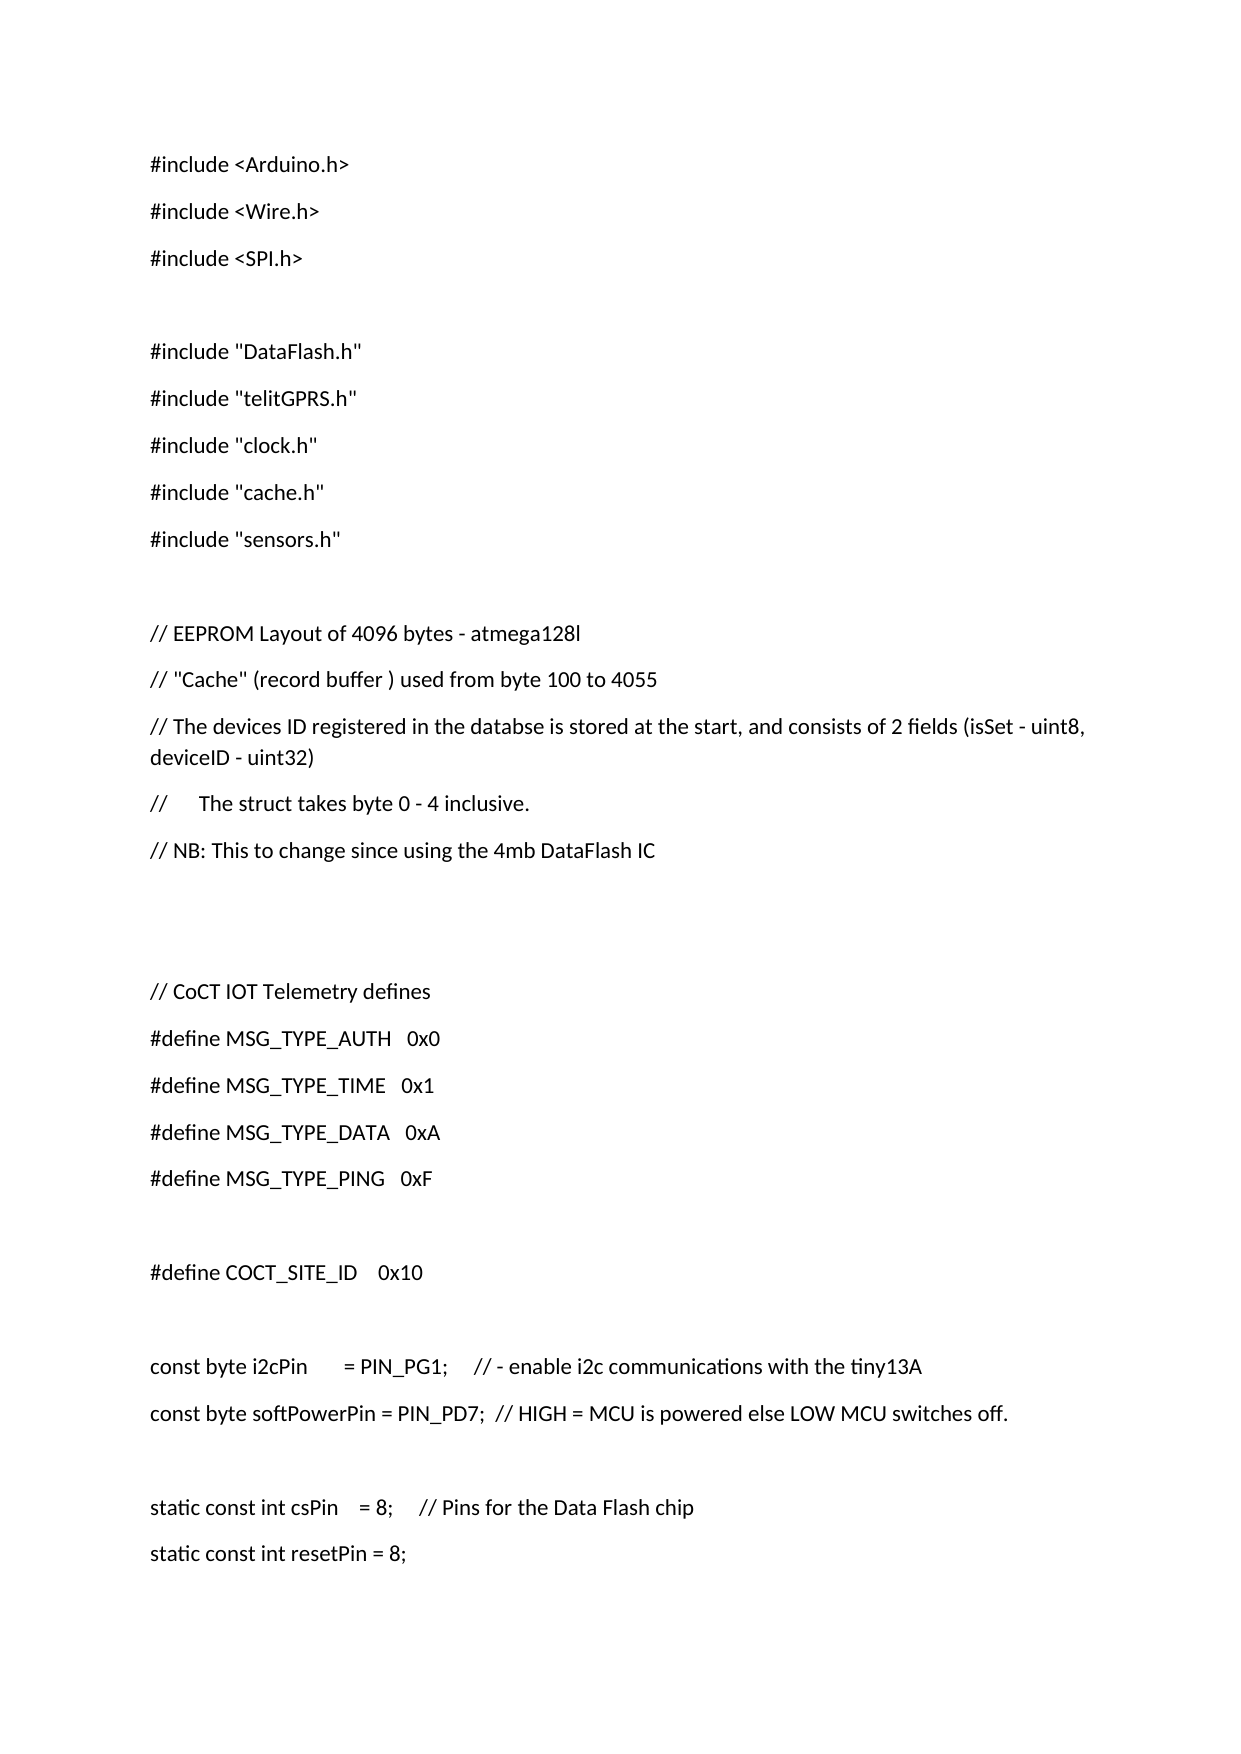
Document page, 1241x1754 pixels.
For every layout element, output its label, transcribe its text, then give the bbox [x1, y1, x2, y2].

text // EEPROM Layout of 4096 bytes - atmega128l [150, 619, 1090, 647]
text #define COCT_SITE_ID 0x10 [150, 1258, 1090, 1286]
text // CoCT IOT Telemetry defines [150, 977, 1090, 1005]
text #include <Wire.h> [150, 197, 1090, 225]
text static const int csPin = 8; // Pins for the Data Flash chip [150, 1493, 1090, 1521]
text const byte i2cPin = PIN_PG1; // - enable i2c communications with the tiny13A [150, 1352, 1090, 1380]
text // NB: This to change since using the 4mb DataFlash IC [150, 836, 1090, 864]
text #include "telitGPRS.h" [150, 384, 1090, 412]
text #include <Arduino.h> [150, 150, 1090, 178]
text #include "clock.h" [150, 431, 1090, 459]
text #include "sensors.h" [150, 525, 1090, 553]
text // "Cache" (record buffer ) used from byte 100 to 4055 [150, 666, 1090, 694]
text // The devices ID registered in the databse is stored at the start, and consists of 2 fields (isSet - uint8, deviceID - uint32) [150, 712, 1090, 771]
text #define MSG_TYPE_PING 0xF [150, 1164, 1090, 1193]
text #define MSG_TYPE_AUTH 0x0 [150, 1024, 1090, 1052]
text #define MSG_TYPE_DATA 0xA [150, 1118, 1090, 1146]
text #include "DataFlash.h" [150, 337, 1090, 366]
text static const int resetPin = 8; [150, 1539, 1090, 1568]
text #include "cache.h" [150, 478, 1090, 506]
text #include <SPI.h> [150, 244, 1090, 272]
text // The struct takes byte 0 - 4 inclusive. [150, 789, 1090, 818]
text const byte softPowerPin = PIN_PD7; // HIGH = MCU is powered else LOW MCU switches off. [150, 1399, 1090, 1427]
text #define MSG_TYPE_TIME 0x1 [150, 1071, 1090, 1099]
